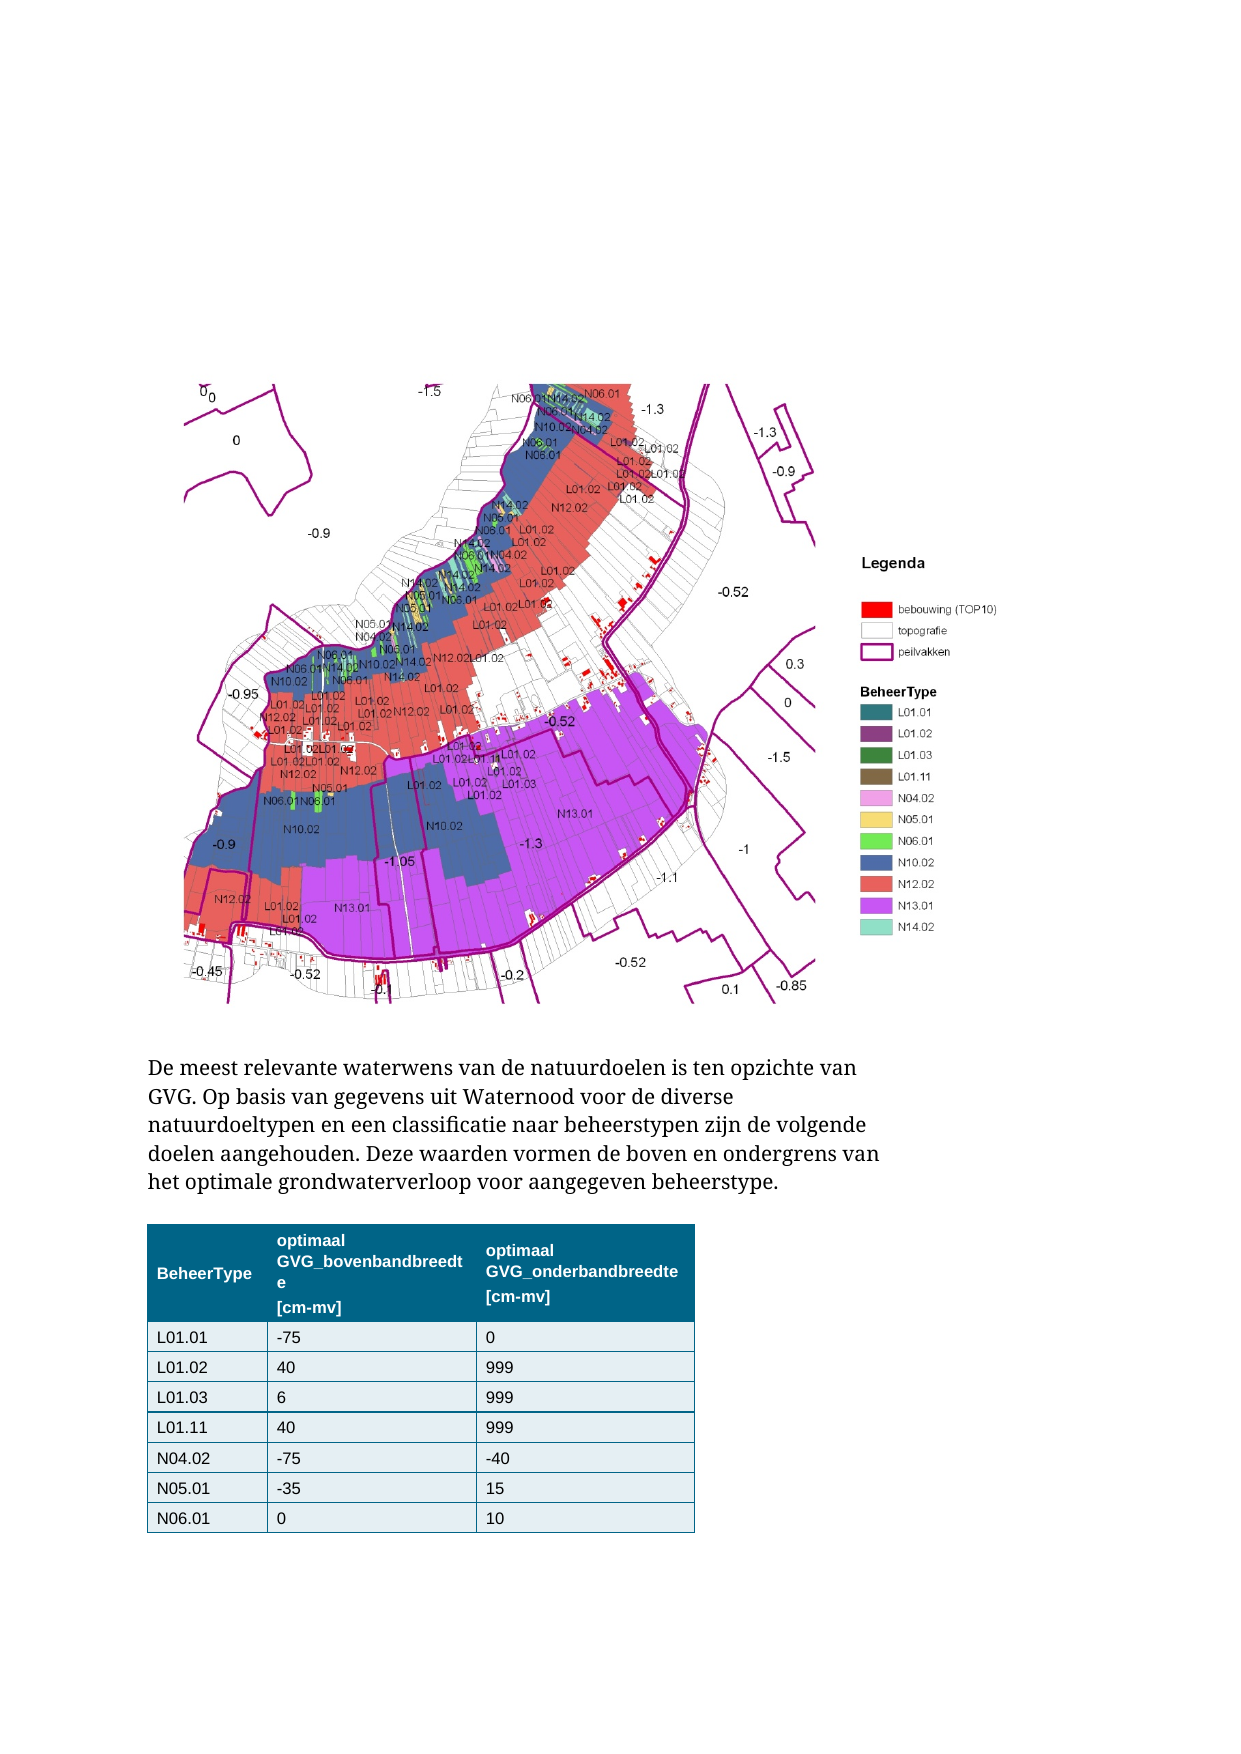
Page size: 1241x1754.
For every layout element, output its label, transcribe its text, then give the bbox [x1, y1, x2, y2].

table_header optimaal GVG_bovenbandbreedte [cm-mv] [268, 1225, 476, 1321]
table_cell 999 [477, 1382, 694, 1411]
table_cell -75 [268, 1322, 476, 1351]
picture [147, 352, 1099, 1025]
table_cell 40 [268, 1413, 476, 1442]
table_header optimaal GVG_onderbandbreedte [cm-mv] [477, 1225, 694, 1321]
table_header BeheerType [148, 1225, 267, 1321]
table_cell L01.02 [148, 1352, 267, 1381]
table_cell 0 [477, 1322, 694, 1351]
table_cell 999 [477, 1352, 694, 1381]
table_cell -35 [268, 1473, 476, 1502]
table_cell L01.01 [148, 1322, 267, 1351]
table_cell 15 [477, 1473, 694, 1502]
table_cell -75 [268, 1443, 476, 1472]
table_cell N05.01 [148, 1473, 267, 1502]
table_cell L01.03 [148, 1382, 267, 1411]
table_cell N04.02 [148, 1443, 267, 1472]
table_cell 999 [477, 1413, 694, 1442]
text De meest relevante waterwens van de natuurdoelen is ten opzichte van GVG. Op basis van gegevens uit Waternood voor de diverse natuurdoeltypen en een classificatie naar beheerstypen zijn de volgende doelen aangehouden. Deze waarden vormen de boven en ondergrens van het optimale grondwaterverloop voor aangegeven beheerstype. [148, 1053, 898, 1196]
table_cell 6 [268, 1382, 476, 1411]
table_cell 40 [268, 1352, 476, 1381]
table_cell N06.01 [148, 1503, 267, 1532]
table_cell -40 [477, 1443, 694, 1472]
table_cell 10 [477, 1503, 694, 1532]
table_cell L01.11 [148, 1413, 267, 1442]
table_cell 0 [268, 1503, 476, 1532]
